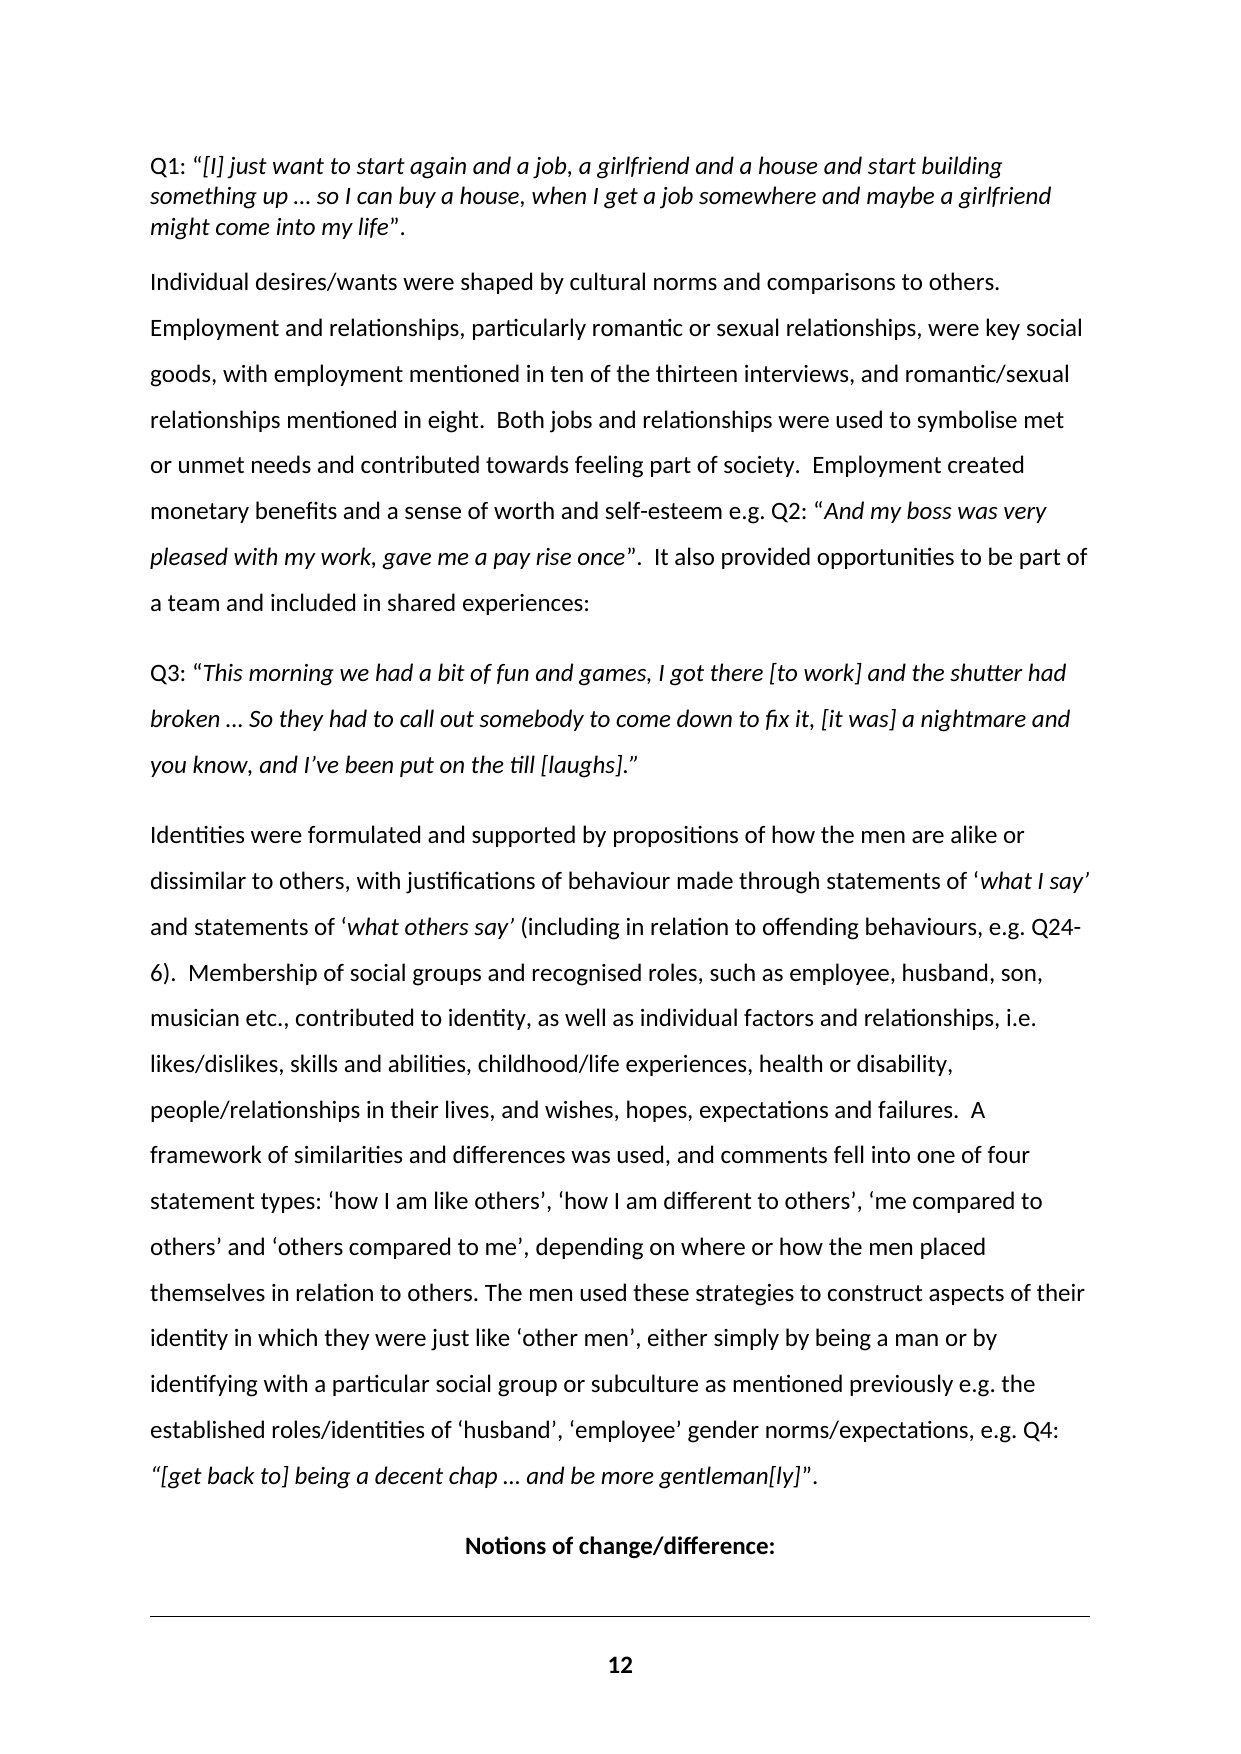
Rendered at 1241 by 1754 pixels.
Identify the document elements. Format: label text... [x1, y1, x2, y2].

text Q1: “[I] just want to start again and a job, a girlfriend and a house and start building something up … so I can buy a house, when I get a job somewhere and maybe a girlfriend might come into my life”. [150, 150, 1090, 242]
text Individual desires/wants were shaped by cultural norms and comparisons to others. Employment and relationships, particularly romantic or sexual relationships, were key social goods, with employment mentioned in ten of the thirteen interviews, and romantic/sexual relationships mentioned in eight. Both jobs and relationships were used to symbolise met or unmet needs and contributed towards feeling part of society. Employment created monetary benefits and a sense of worth and self-esteem e.g. Q2: “And my boss was very pleased with my work, gave me a pay rise once”. It also provided opportunities to be part of a team and included in shared experiences: [150, 267, 1090, 617]
text Q3: “This morning we had a bit of fun and games, I got there [to work] and the shutter had broken … So they had to call out somebody to come down to fix it, [it was] a nightmare and you know, and I’ve been put on the till [laughs].” [150, 657, 1090, 779]
text Identities were formulated and supported by propositions of how the men are alike or dissimilar to others, with justifications of behaviour made through statements of ‘what I say’ and statements of ‘what others say’ (including in relation to offending behaviours, e.g. Q24-6). Membership of social groups and recognised roles, such as employee, husband, son, musician etc., contributed to identity, as well as individual factors and relationships, i.e. likes/dislikes, skills and abilities, childhood/life experiences, health or disability, people/relationships in their lives, and wishes, hopes, expectations and failures. A framework of similarities and differences was used, and comments fell into one of four statement types: ‘how I am like others’, ‘how I am different to others’, ‘me compared to others’ and ‘others compared to me’, depending on where or how the men placed themselves in relation to others. The men used these strategies to construct aspects of their identity in which they were just like ‘other men’, either simply by being a man or by identifying with a particular social group or subculture as mentioned previously e.g. the established roles/identities of ‘husband’, ‘employee’ gender norms/expectations, e.g. Q4: “[get back to] being a decent chap … and be more gentleman[ly]”. [150, 819, 1090, 1490]
text Notions of change/difference: [150, 1531, 1090, 1561]
